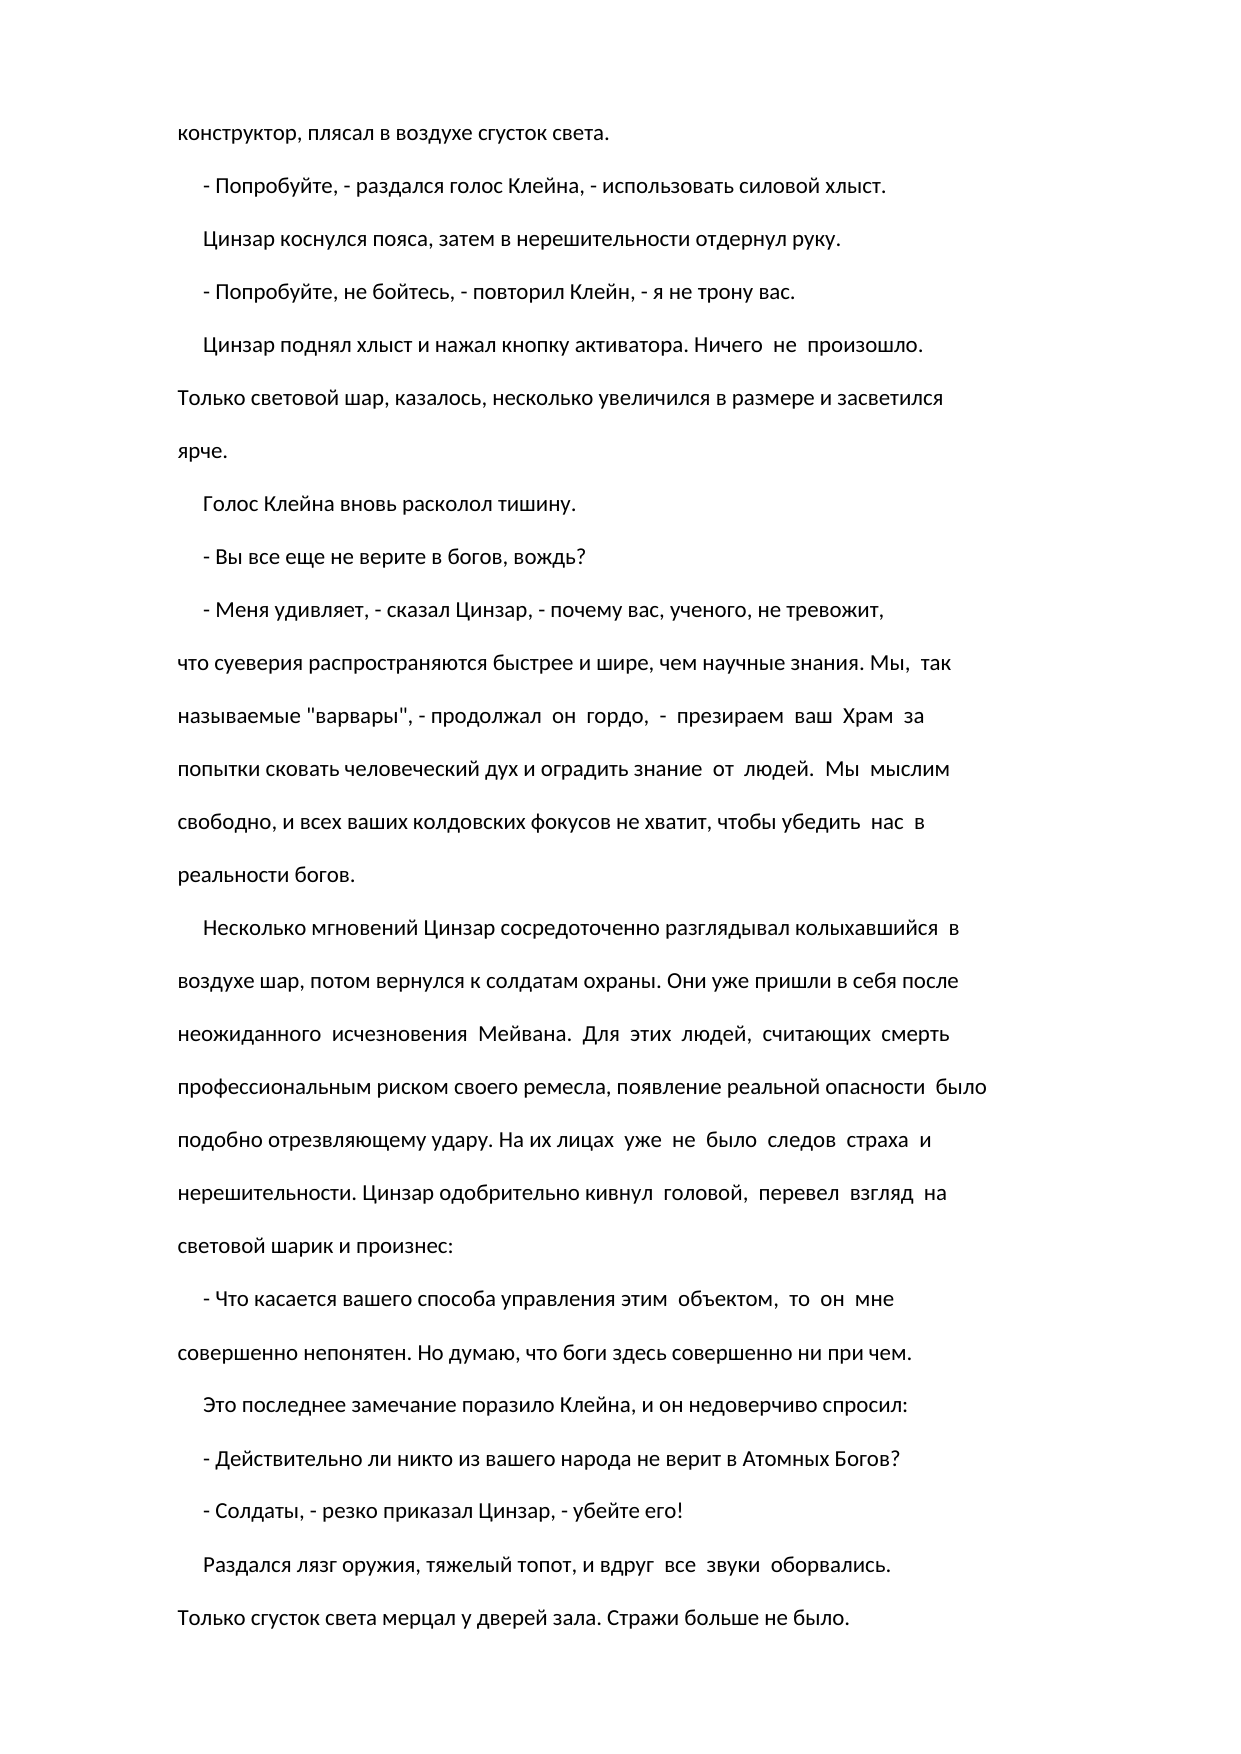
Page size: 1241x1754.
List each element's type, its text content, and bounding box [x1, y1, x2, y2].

text называемые "варвары", - продолжал он гордо, - презираем ваш Храм за [177, 701, 1152, 729]
text неожиданного исчезновения Мейвана. Для этих людей, считающих смерть [177, 1019, 1152, 1047]
text совершенно непонятен. Но думаю, что боги здесь совершенно ни при чем. [177, 1338, 1152, 1366]
text Раздался лязг оружия, тяжелый топот, и вдруг все звуки оборвались. [177, 1550, 1152, 1578]
text - Попробуйте, - раздался голос Клейна, - использовать силовой хлыст. [177, 171, 1152, 199]
text ярче. [177, 436, 1152, 464]
text Это последнее замечание поразило Клейна, и он недоверчиво спросил: [177, 1391, 1152, 1419]
text Цинзар поднял хлыст и нажал кнопку активатора. Ничего не произошло. [177, 330, 1152, 358]
text световой шарик и произнес: [177, 1232, 1152, 1259]
text - Меня удивляет, - сказал Цинзар, - почему вас, ученого, не тревожит, [177, 595, 1152, 623]
text Только световой шар, казалось, несколько увеличился в размере и засветился [177, 383, 1152, 411]
text Несколько мгновений Цинзар сосредоточенно разглядывал колыхавшийся в [177, 913, 1152, 941]
text Цинзар коснулся пояса, затем в нерешительности отдернул руку. [177, 224, 1152, 252]
text подобно отрезвляющему удару. На их лицах уже не было следов страха и [177, 1126, 1152, 1153]
text - Вы все еще не верите в богов, вождь? [177, 542, 1152, 570]
text что суеверия распространяются быстрее и шире, чем научные знания. Мы, так [177, 648, 1152, 676]
text - Солдаты, - резко приказал Цинзар, - убейте его! [177, 1497, 1152, 1525]
text конструктор, плясал в воздухе сгусток света. [177, 118, 1152, 146]
text - Действительно ли никто из вашего народа не верит в Атомных Богов? [177, 1444, 1152, 1472]
text - Что касается вашего способа управления этим объектом, то он мне [177, 1284, 1152, 1313]
text профессиональным риском своего ремесла, появление реальной опасности было [177, 1072, 1152, 1101]
text Голос Клейна вновь расколол тишину. [177, 489, 1152, 517]
text попытки сковать человеческий дух и оградить знание от людей. Мы мыслим [177, 754, 1152, 782]
text воздухе шар, потом вернулся к солдатам охраны. Они уже пришли в себя после [177, 966, 1152, 994]
text - Попробуйте, не бойтесь, - повторил Клейн, - я не трону вас. [177, 277, 1152, 305]
text нерешительности. Цинзар одобрительно кивнул головой, перевел взгляд на [177, 1178, 1152, 1207]
text реальности богов. [177, 860, 1152, 888]
text свободно, и всех ваших колдовских фокусов не хватит, чтобы убедить нас в [177, 807, 1152, 835]
text Только сгусток света мерцал у дверей зала. Стражи больше не было. [177, 1603, 1152, 1631]
